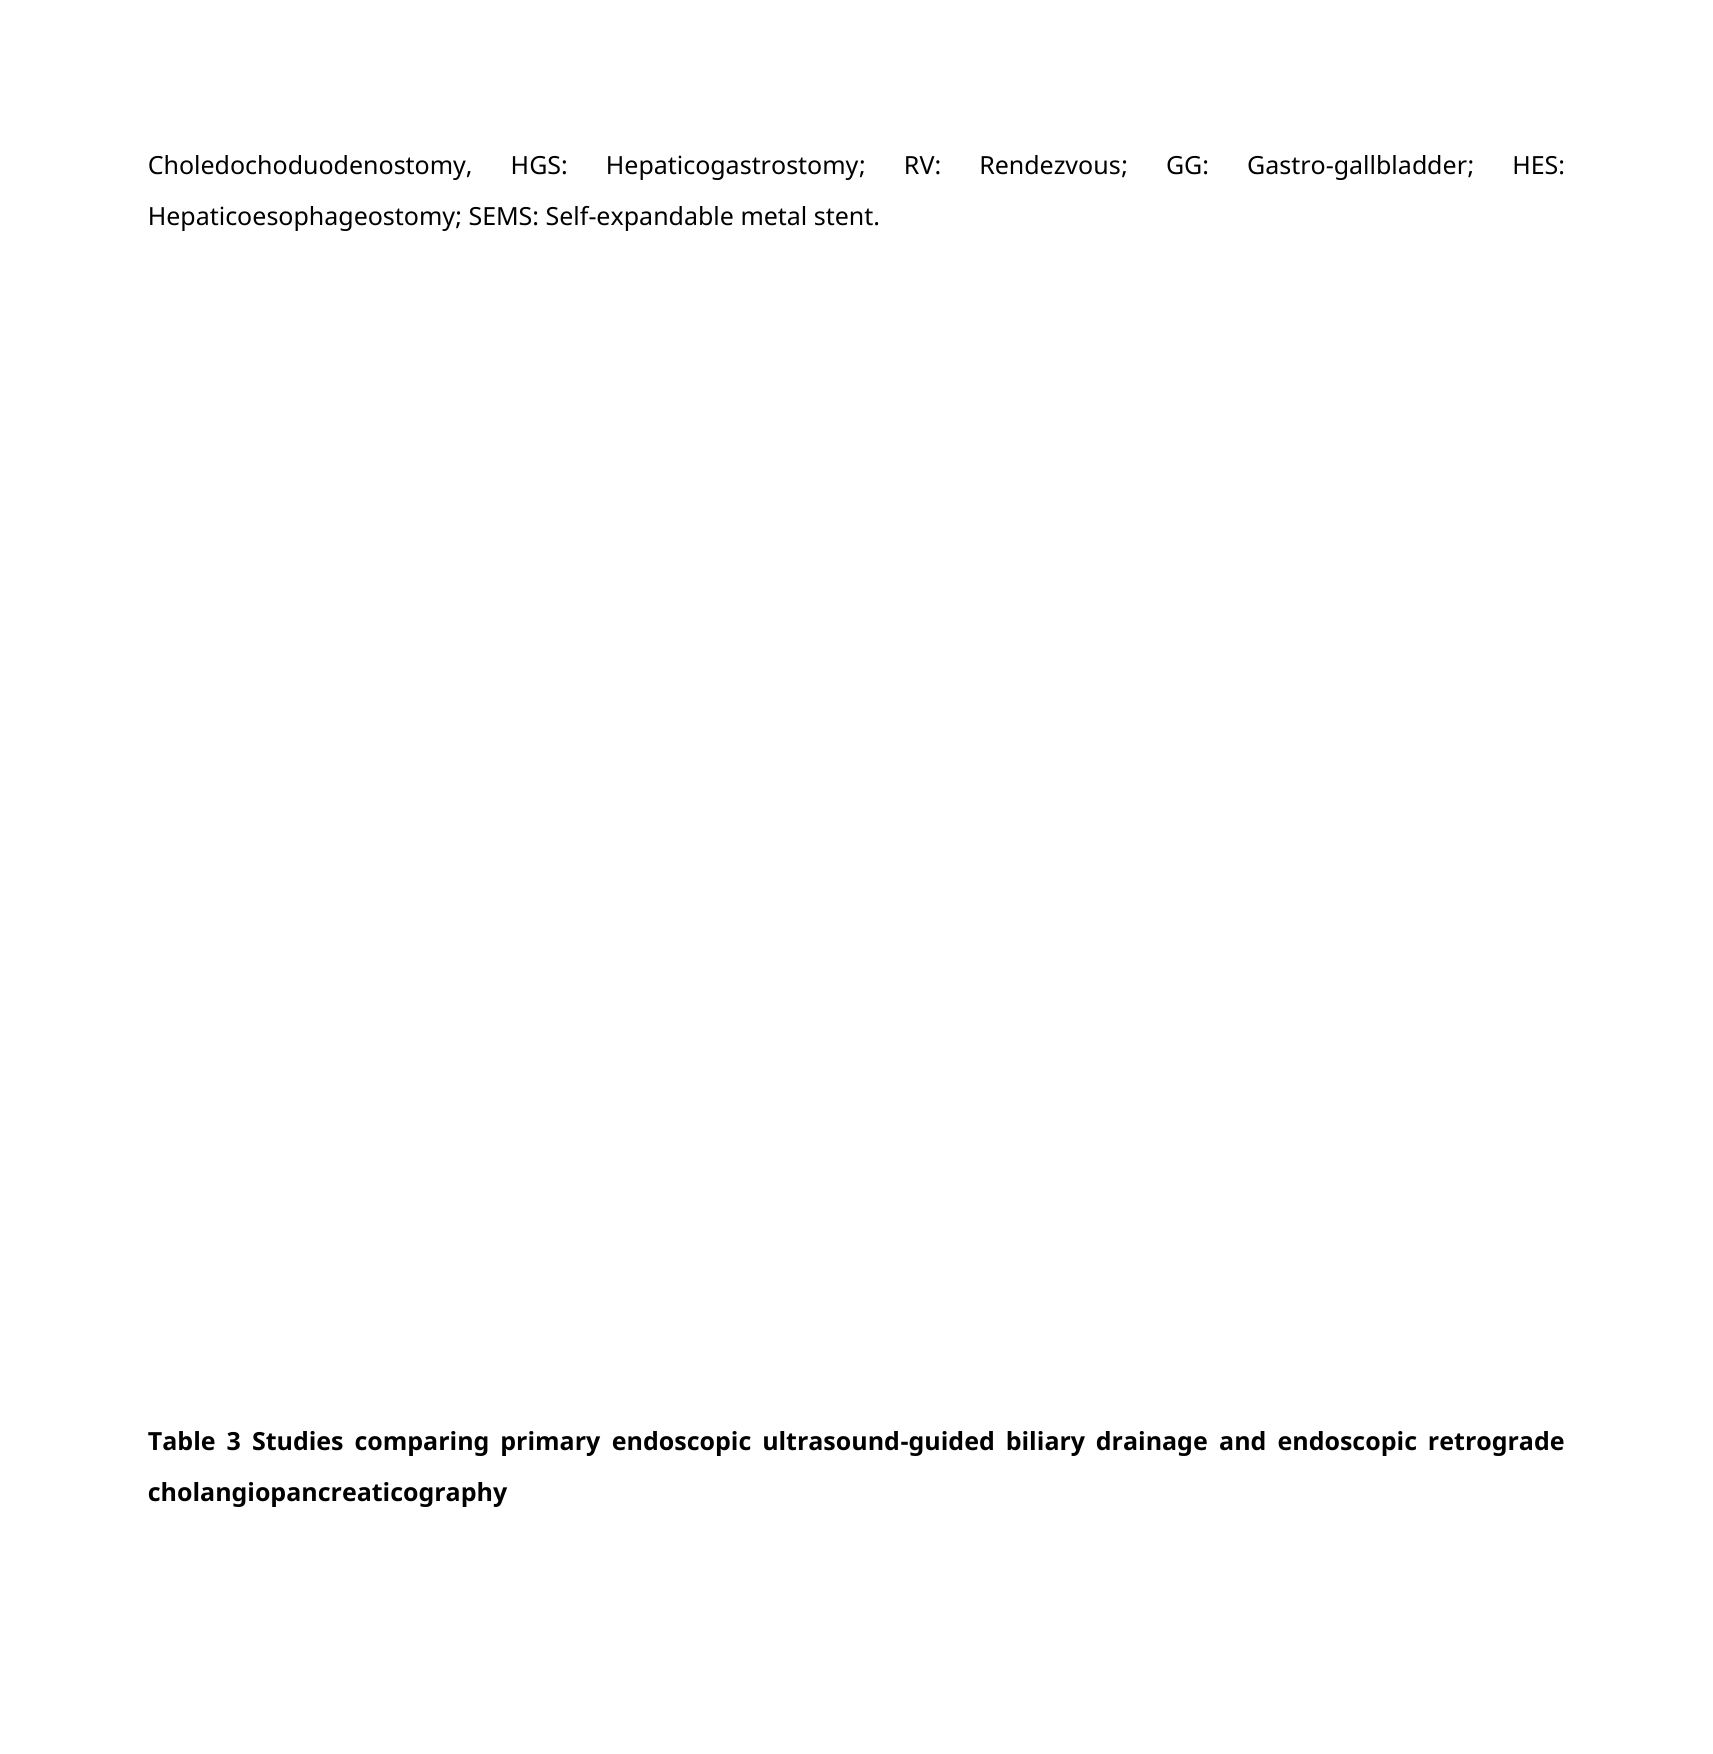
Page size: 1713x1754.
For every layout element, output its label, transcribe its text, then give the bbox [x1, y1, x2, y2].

text Table 3 Studies comparing primary endoscopic ultrasound-guided biliary drainage and endoscopic retrograde cholangiopancreaticography [148, 1424, 1565, 1509]
text EH: Extrahepatic; IH: Intrahepatic; AG: Antegrade; CDS: Choledochoduodenostomy, HGS: Hepaticogastrostomy; RV: Rendezvous; GG: Gastro-gallbladder; HES: Hepaticoesophageostomy; SEMS: Self-expandable metal stent. [148, 148, 1565, 233]
